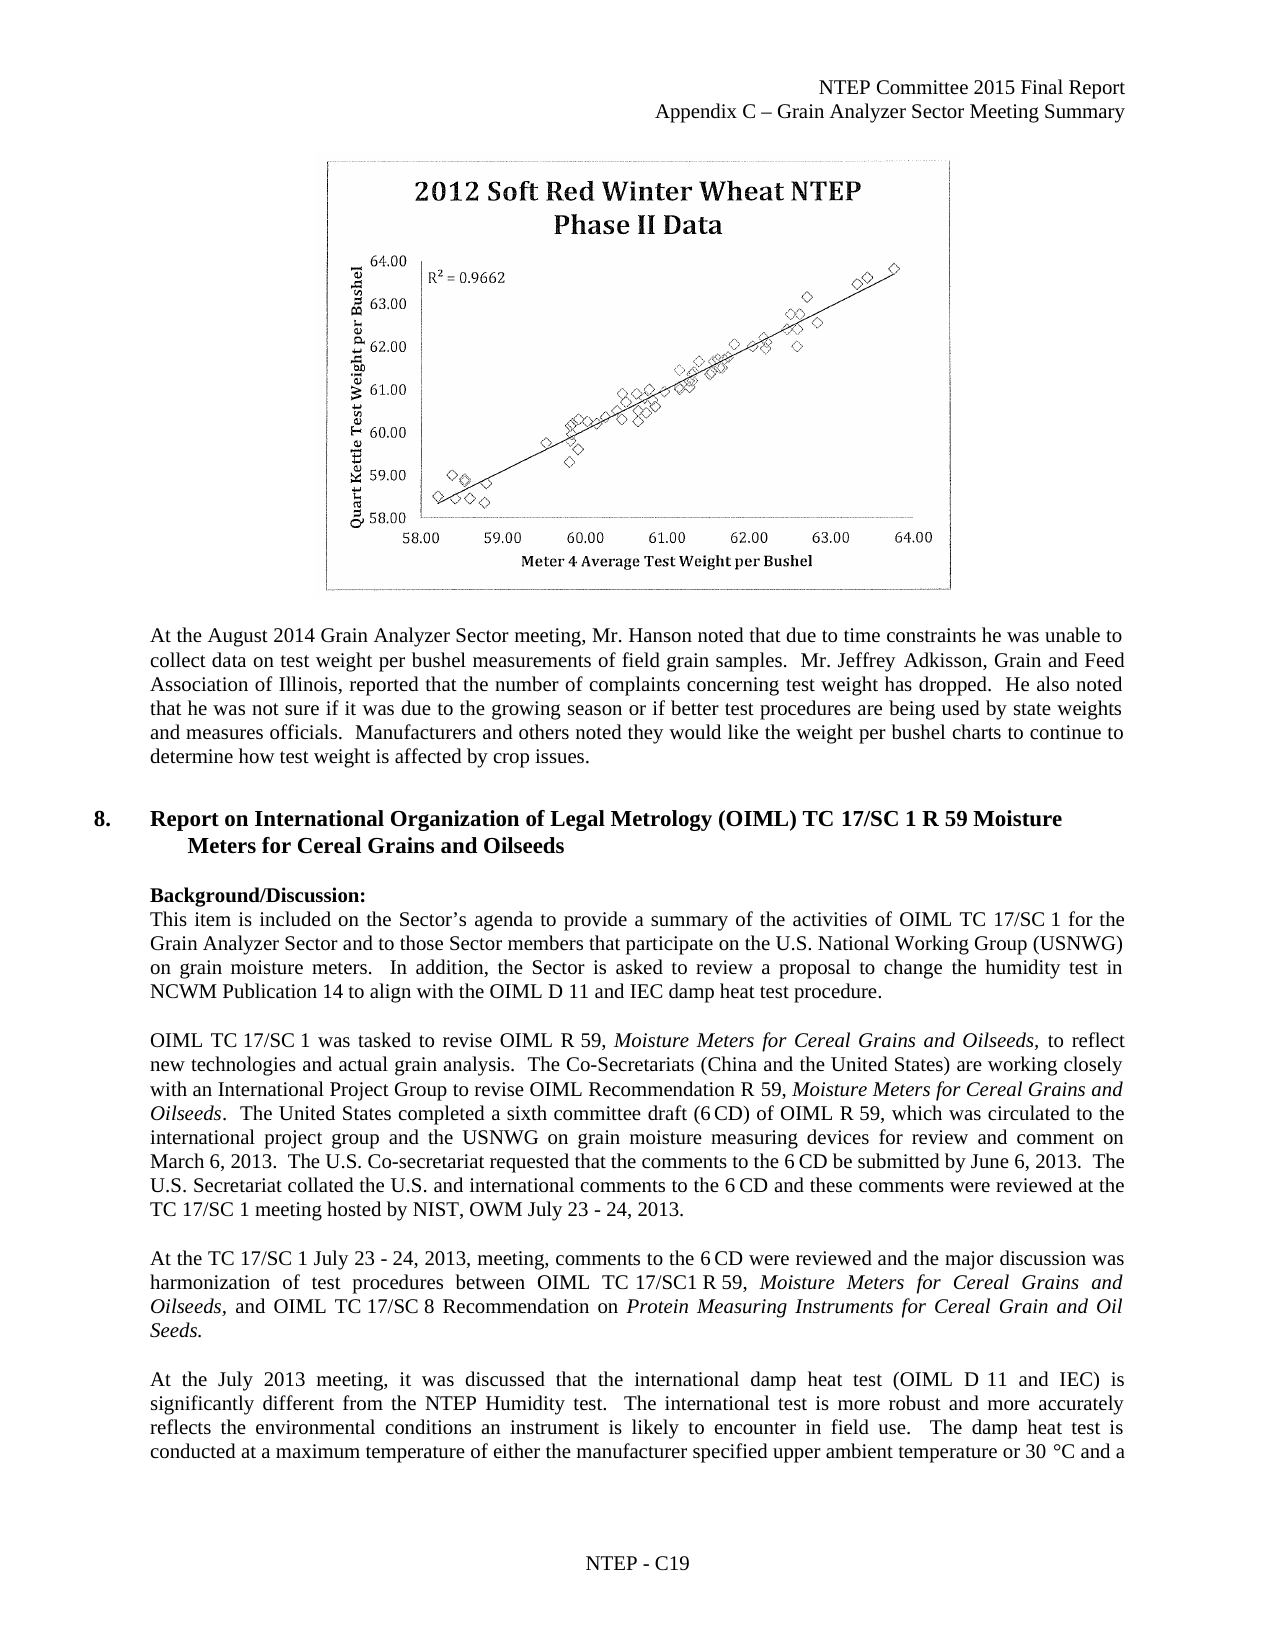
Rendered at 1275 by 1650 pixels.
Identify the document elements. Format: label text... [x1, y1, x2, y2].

text OIML TC 17/SC 1 was tasked to revise OIML R 59, Moisture Meters for Cereal Grains and Oilseeds, to reflect new technologies and actual grain analysis. The Co-Secretariats (China and the United States) are working closely with an International Project Group to revise OIML Recommendation R 59, Moisture Meters for Cereal Grains and Oilseeds. The United States completed a sixth committee draft (6 CD) of OIML R 59, which was circulated to the international project group and the USNWG on grain moisture measuring devices for review and comment on March 6, 2013. The U.S. Co-secretariat requested that the comments to the 6 CD be submitted by June 6, 2013. The U.S. Secretariat collated the U.S. and international comments to the 6 CD and these comments were reviewed at the TC 17/SC 1 meeting hosted by NIST, OWM July 23 - 24, 2013. [150, 1028, 1125, 1221]
text At the August 2014 Grain Analyzer Sector meeting, Mr. Hanson noted that due to time constraints he was unable to collect data on test weight per bushel measurements of field grain samples. Mr. Jeffrey Adkisson, Grain and Feed Association of Illinois, reported that the number of complaints concerning test weight has dropped. He also noted that he was not sure if it was due to the growing season or if better test procedures are being used by state weights and measures officials. Manufacturers and others noted they would like the weight per bushel charts to continue to determine how test weight is affected by crop issues. [150, 623, 1125, 768]
text At the TC 17/SC 1 July 23 - 24, 2013, meeting, comments to the 6 CD were reviewed and the major discussion was harmonization of test procedures between OIML TC 17/SC1 R 59, Moisture Meters for Cereal Grains and Oilseeds, and OIML TC 17/SC 8 Recommendation on Protein Measuring Instruments for Cereal Grain and Oil Seeds. [150, 1246, 1125, 1342]
subtitle Report on International Organization of Legal Metrology (OIML) TC 17/SC 1 R 59 Moisture Meters for Cereal Grains and Oilseeds [94, 805, 1125, 858]
text This item is included on the Sector’s agenda to provide a summary of the activities of OIML TC 17/SC 1 for the Grain Analyzer Sector and to those Sector members that participate on the U.S. National Working Group (USNWG) on grain moisture meters. In addition, the Sector is asked to review a proposal to change the humidity test in NCWM Publication 14 to align with the OIML D 11 and IEC damp heat test procedure. [150, 907, 1125, 1003]
subtitle Background/Discussion: [150, 883, 1125, 907]
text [150, 1367, 1125, 1463]
